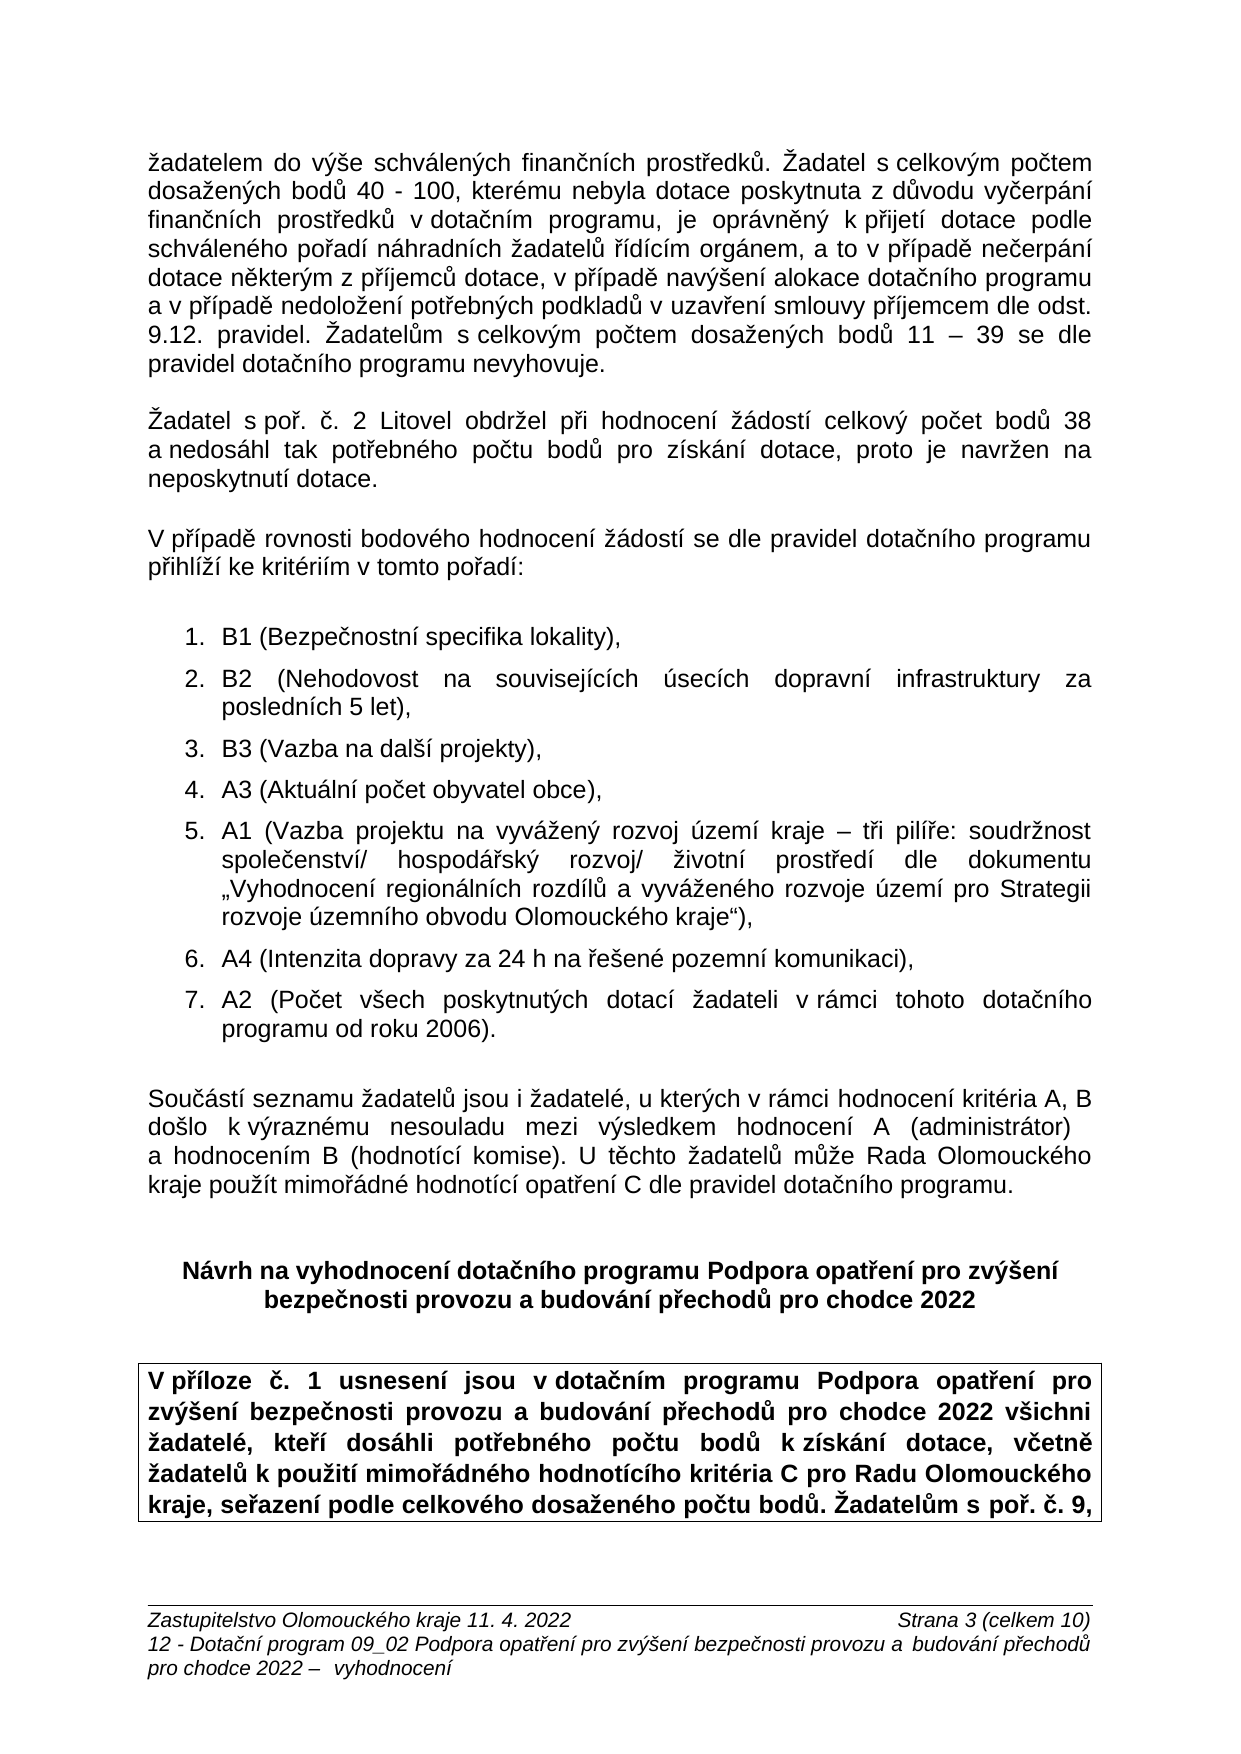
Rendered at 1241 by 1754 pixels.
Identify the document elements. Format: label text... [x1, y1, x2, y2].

list A4 (Intenzita dopravy za 24 h na řešené pozemní komunikaci), [184, 944, 1093, 972]
list A2 (Počet všech poskytnutých dotací žadateli v rámci tohoto dotačního programu od roku 2006). [184, 985, 1093, 1042]
text Žadatel s poř. č. 2 Litovel obdržel při hodnocení žádostí celkový počet bodů 38 a nedosáhl tak potřebného počtu bodů pro získání dotace, proto je navržen na neposkytnutí dotace. [148, 406, 1093, 493]
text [139, 1364, 1101, 1521]
list A3 (Aktuální počet obyvatel obce), [184, 775, 1093, 804]
text Součástí seznamu žadatelů jsou i žadatelé, u kterých v rámci hodnocení kritéria A, B došlo k výraznému nesouladu mezi výsledkem hodnocení A (administrátor) a hodnocením B (hodnotící komise). U těchto žadatelů může Rada Olomouckého kraje použít mimořádné hodnotící opatření C dle pravidel dotačního programu. [148, 1084, 1093, 1199]
text V případě rovnosti bodového hodnocení žádostí se dle pravidel dotačního programu přihlíží ke kritériím v tomto pořadí: [148, 524, 1093, 581]
list B2 (Nehodovost na souvisejících úsecích dopravní infrastruktury za posledních 5 let), [184, 664, 1093, 721]
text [148, 148, 1093, 378]
list B3 (Vazba na další projekty), [184, 734, 1093, 762]
list B1 (Bezpečnostní specifika lokality), [184, 622, 1093, 651]
text Návrh na vyhodnocení dotačního programu Podpora opatření pro zvýšení bezpečnosti provozu a budování přechodů pro chodce 2022 [148, 1256, 1093, 1314]
list A1 (Vazba projektu na vyvážený rozvoj území kraje – tři pilíře: soudržnost společenství/ hospodářský rozvoj/ životní prostředí dle dokumentu „Vyhodnocení regionálních rozdílů a vyváženého rozvoje území pro Strategii rozvoje územního obvodu Olomouckého kraje“), [184, 816, 1093, 931]
